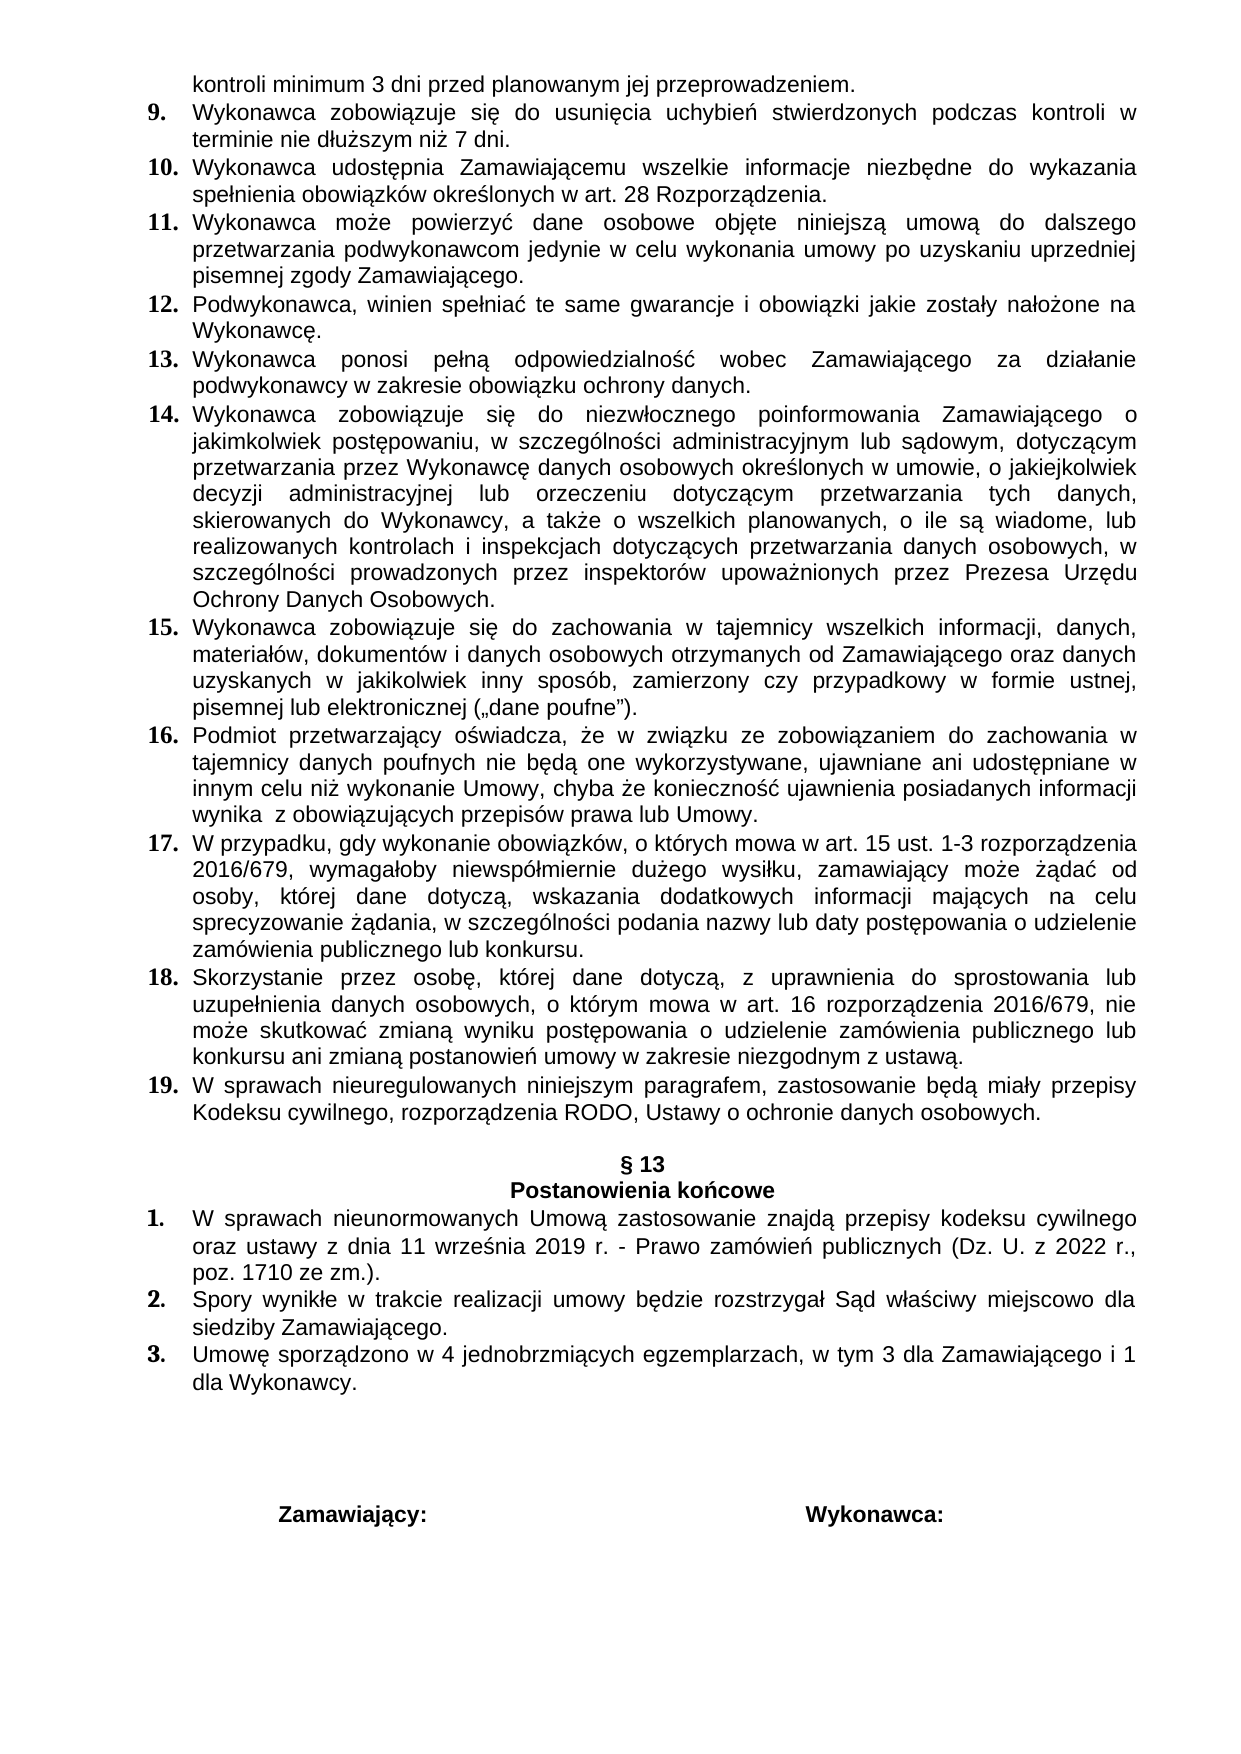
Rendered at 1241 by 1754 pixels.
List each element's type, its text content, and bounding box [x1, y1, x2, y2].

list W sprawach nieuregulowanych niniejszym paragrafem, zastosowanie będą miały przepisy Kodeksu cywilnego, rozporządzenia RODO, Ustawy o ochronie danych osobowych. [147, 1070, 1137, 1125]
list Podmiot przetwarzający oświadcza, że w związku ze zobowiązaniem do zachowania w tajemnicy danych poufnych nie będą one wykorzystywane, ujawniane ani udostępniane w innym celu niż wykonanie Umowy, chyba że konieczność ujawnienia posiadanych informacji wynika z obowiązujących przepisów prawa lub Umowy. [147, 720, 1137, 828]
text Postanowienia końcowe [490, 1177, 794, 1204]
list Wykonawca zobowiązuje się do zachowania w tajemnicy wszelkich informacji, danych, materiałów, dokumentów i danych osobowych otrzymanych od Zamawiającego oraz danych uzyskanych w jakikolwiek inny sposób, zamierzony czy przypadkowy w formie ustnej, pisemnej lub elektronicznej („dane poufne”). [147, 612, 1137, 720]
list W sprawach nieunormowanych Umową zastosowanie znajdą przepisy kodeksu cywilnego oraz ustawy z dnia 11 września 2019 r. - Prawo zamówień publicznych (Dz. U. z 2022 r., poz. 1710 ze zm.). [147, 1204, 1137, 1285]
table_header Wykonawca: [618, 1501, 966, 1528]
list W przypadku, gdy wykonanie obowiązków, o których mowa w art. 15 ust. 1-3 rozporządzenia 2016/679, wymagałoby niewspółmiernie dużego wysiłku, zamawiający może żądać od osoby, której dane dotyczą, wskazania dodatkowych informacji mających na celu sprecyzowanie żądania, w szczególności podania nazwy lub daty postępowania o udzielenie zamówienia publicznego lub konkursu. [147, 828, 1137, 962]
list Spory wynikłe w trakcie realizacji umowy będzie rozstrzygał Sąd właściwy miejscowo dla siedziby Zamawiającego. [147, 1285, 1136, 1340]
list Wykonawca zobowiązuje się do niezwłocznego poinformowania Zamawiającego o jakimkolwiek postępowaniu, w szczególności administracyjnym lub sądowym, dotyczącym przetwarzania przez Wykonawcę danych osobowych określonych w umowie, o jakiejkolwiek decyzji administracyjnej lub orzeczeniu dotyczącym przetwarzania tych danych, skierowanych do Wykonawcy, a także o wszelkich planowanych, o ile są wiadome, lub realizowanych kontrolach i inspekcjach dotyczących przetwarzania danych osobowych, w szczególności prowadzonych przez inspektorów upoważnionych przez Prezesa Urzędu Ochrony Danych Osobowych. [148, 399, 1137, 612]
table_header Zamawiający: [257, 1501, 618, 1528]
list Wykonawca udostępnia Zamawiającemu wszelkie informacje niezbędne do wykazania spełnienia obowiązków określonych w art. 28 Rozporządzenia. [147, 152, 1137, 207]
text § 13 [490, 1151, 795, 1177]
list Wykonawca ponosi pełną odpowiedzialność wobec Zamawiającego za działanie podwykonawcy w zakresie obowiązku ochrony danych. [147, 344, 1137, 399]
list Wykonawca zobowiązuje się do usunięcia uchybień stwierdzonych podczas kontroli w terminie nie dłuższym niż 7 dni. [147, 97, 1136, 152]
list Podwykonawca, winien spełniać te same gwarancje i obowiązki jakie zostały nałożone na Wykonawcę. [147, 289, 1136, 344]
list Skorzystanie przez osobę, której dane dotyczą, z uprawnienia do sprostowania lub uzupełnienia danych osobowych, o którym mowa w art. 16 rozporządzenia 2016/679, nie może skutkować zmianą wyniku postępowania o udzielenie zamówienia publicznego lub konkursu ani zmianą postanowień umowy w zakresie niezgodnym z ustawą. [147, 962, 1137, 1070]
list Umowę sporządzono w 4 jednobrzmiących egzemplarzach, w tym 3 dla Zamawiającego i 1 dla Wykonawcy. [147, 1340, 1137, 1396]
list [147, 71, 1136, 97]
list Wykonawca może powierzyć dane osobowe objęte niniejszą umową do dalszego przetwarzania podwykonawcom jedynie w celu wykonania umowy po uzyskaniu uprzedniej pisemnej zgody Zamawiającego. [147, 207, 1137, 289]
